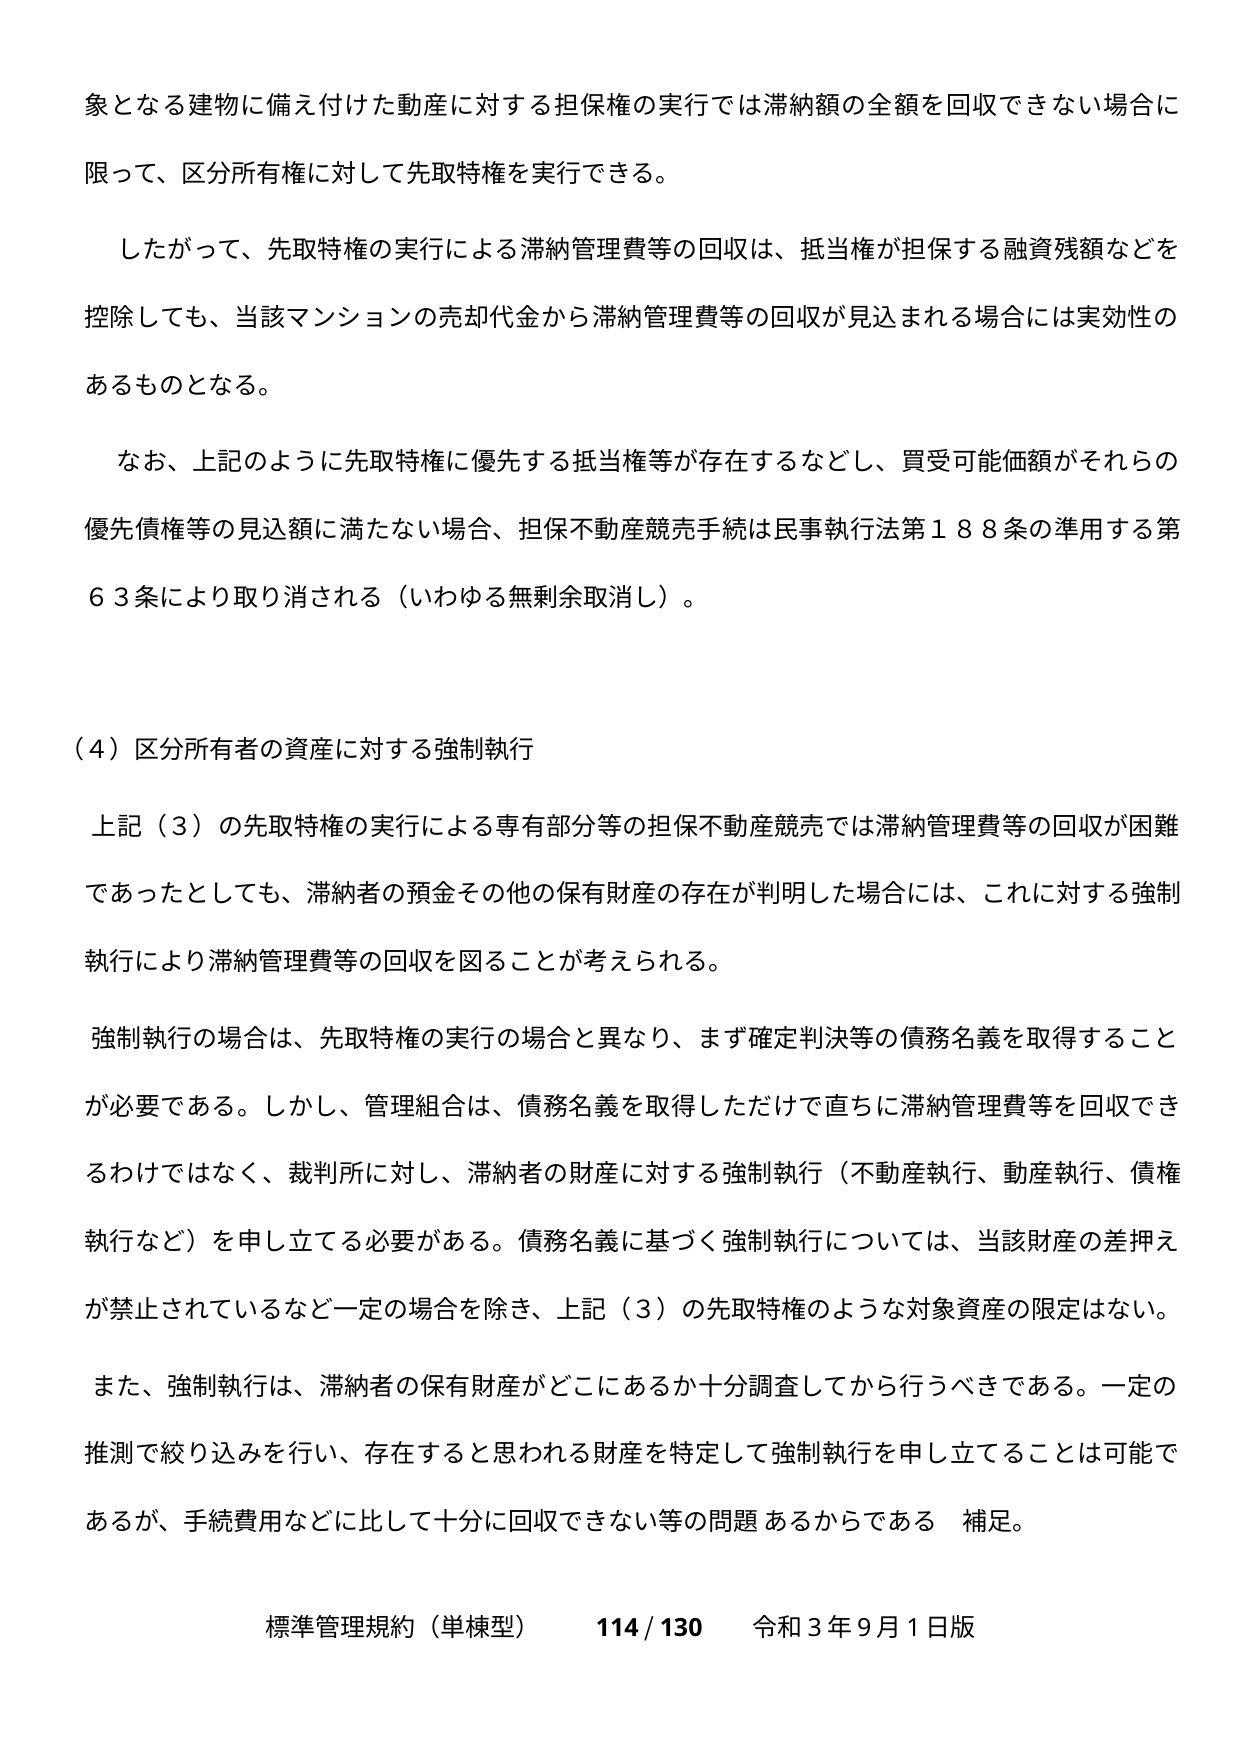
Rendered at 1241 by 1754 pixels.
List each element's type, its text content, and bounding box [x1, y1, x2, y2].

text 強制執行の場合は、先取特権の実行の場合と異なり、まず確定判決等の債務名義を取得することが必要である。しかし、管理組合は、債務名義を取得しただけで直ちに滞納管理費等を回収できるわけではなく、裁判所に対し、滞納者の財産に対する強制執行（不動産執行、動産執行、債権執行など）を申し立てる必要がある。債務名義に基づく強制執行については、当該財産の差押えが禁止されているなど一定の場合を除き、上記（３）の先取特権のような対象資産の限定はない。 [84, 1002, 1181, 1342]
text また、強制執行は、滞納者の保有財産がどこにあるか十分調査してから行うべきである。一定の推測で絞り込みを行い、存在すると思われる財産を特定して強制執行を申し立てることは可能であるが、手続費用などに比して十分に回収できない等の問題 あるからである 補足。 [84, 1350, 1181, 1554]
text したがって、先取特権の実行による滞納管理費等の回収は、抵当権が担保する融資残額などを控除しても、当該マンションの売却代金から滞納管理費等の回収が見込まれる場合には実効性のあるものとなる。 [84, 213, 1181, 417]
text なお、上記のように先取特権に優先する抵当権等が存在するなどし、買受可能価額がそれらの優先債権等の見込額に満たない場合、担保不動産競売手続は民事執行法第１８８条の準用する第６３条により取り消される（いわゆる無剰余取消し）。 [84, 426, 1181, 629]
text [84, 69, 1181, 205]
text 上記（３）の先取特権の実行による専有部分等の担保不動産競売では滞納管理費等の回収が困難であったとしても、滞納者の預金その他の保有財産の存在が判明した場合には、これに対する強制執行により滞納管理費等の回収を図ることが考えられる。 [59, 790, 1181, 994]
text （４）区分所有者の資産に対する強制執行 [59, 714, 1181, 782]
